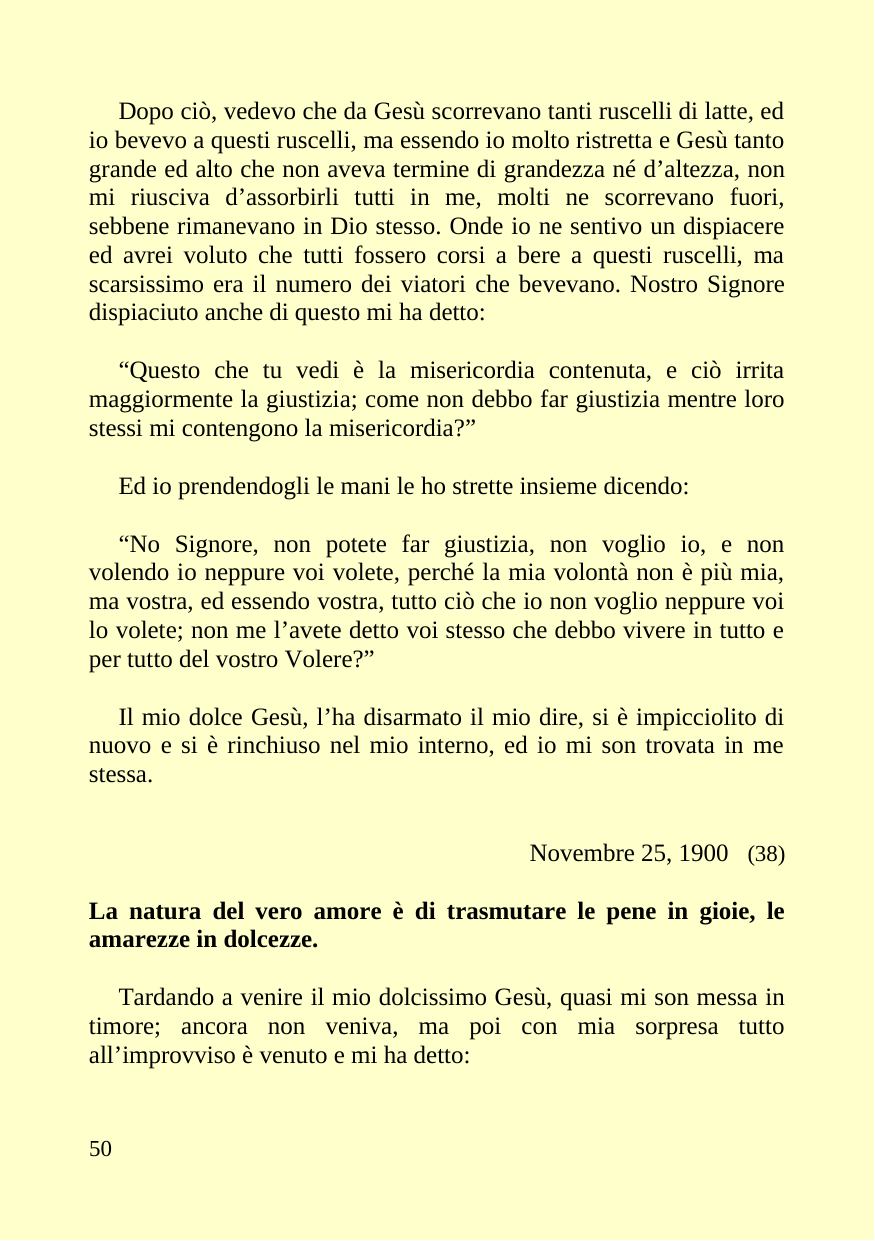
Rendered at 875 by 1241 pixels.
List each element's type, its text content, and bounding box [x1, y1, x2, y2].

text “No Signore, non potete far giustizia, non voglio io, e non volendo io neppure voi volete, perché la mia volontà non è più mia, ma vostra, ed essendo vostra, tutto ciò che io non voglio neppure voi lo volete; non me l’avete detto voi stesso che debbo vivere in tutto e per tutto del vostro Volere?” [89, 529, 785, 672]
text Il mio dolce Gesù, l’ha disarmato il mio dire, si è impicciolito di nuovo e si è rinchiuso nel mio interno, ed io mi son trovata in me stessa. [89, 702, 785, 788]
text La natura del vero amore è di trasmutare le pene in gioie, le amarezze in dolcezze. [89, 896, 785, 953]
text Tardando a venire il mio dolcissimo Gesù, quasi mi son messa in timore; ancora non veniva, ma poi con mia sorpresa tutto all’improvviso è venuto e mi ha detto: [89, 982, 785, 1069]
text Ed io prendendogli le mani le ho strette insieme dicendo: [89, 471, 785, 499]
text “Questo che tu vedi è la misericordia contenuta, e ciò irrita maggiormente la giustizia; come non debbo far giustizia mentre loro stessi mi contengono la misericordia?” [89, 355, 785, 442]
text Dopo ciò, vedevo che da Gesù scorrevano tanti ruscelli di latte, ed io bevevo a questi ruscelli, ma essendo io molto ristretta e Gesù tanto grande ed alto che non aveva termine di grandezza né d’altezza, non mi riusciva d’assorbirli tutti in me, molti ne scorrevano fuori, sebbene rimanevano in Dio stesso. Onde io ne sentivo un dispiacere ed avrei voluto che tutti fossero corsi a bere a questi ruscelli, ma scarsissimo era il numero dei viatori che bevevano. Nostro Signore dispiaciuto anche di questo mi ha detto: [89, 96, 785, 326]
text Novembre 25, 1900 (38) [89, 838, 785, 867]
